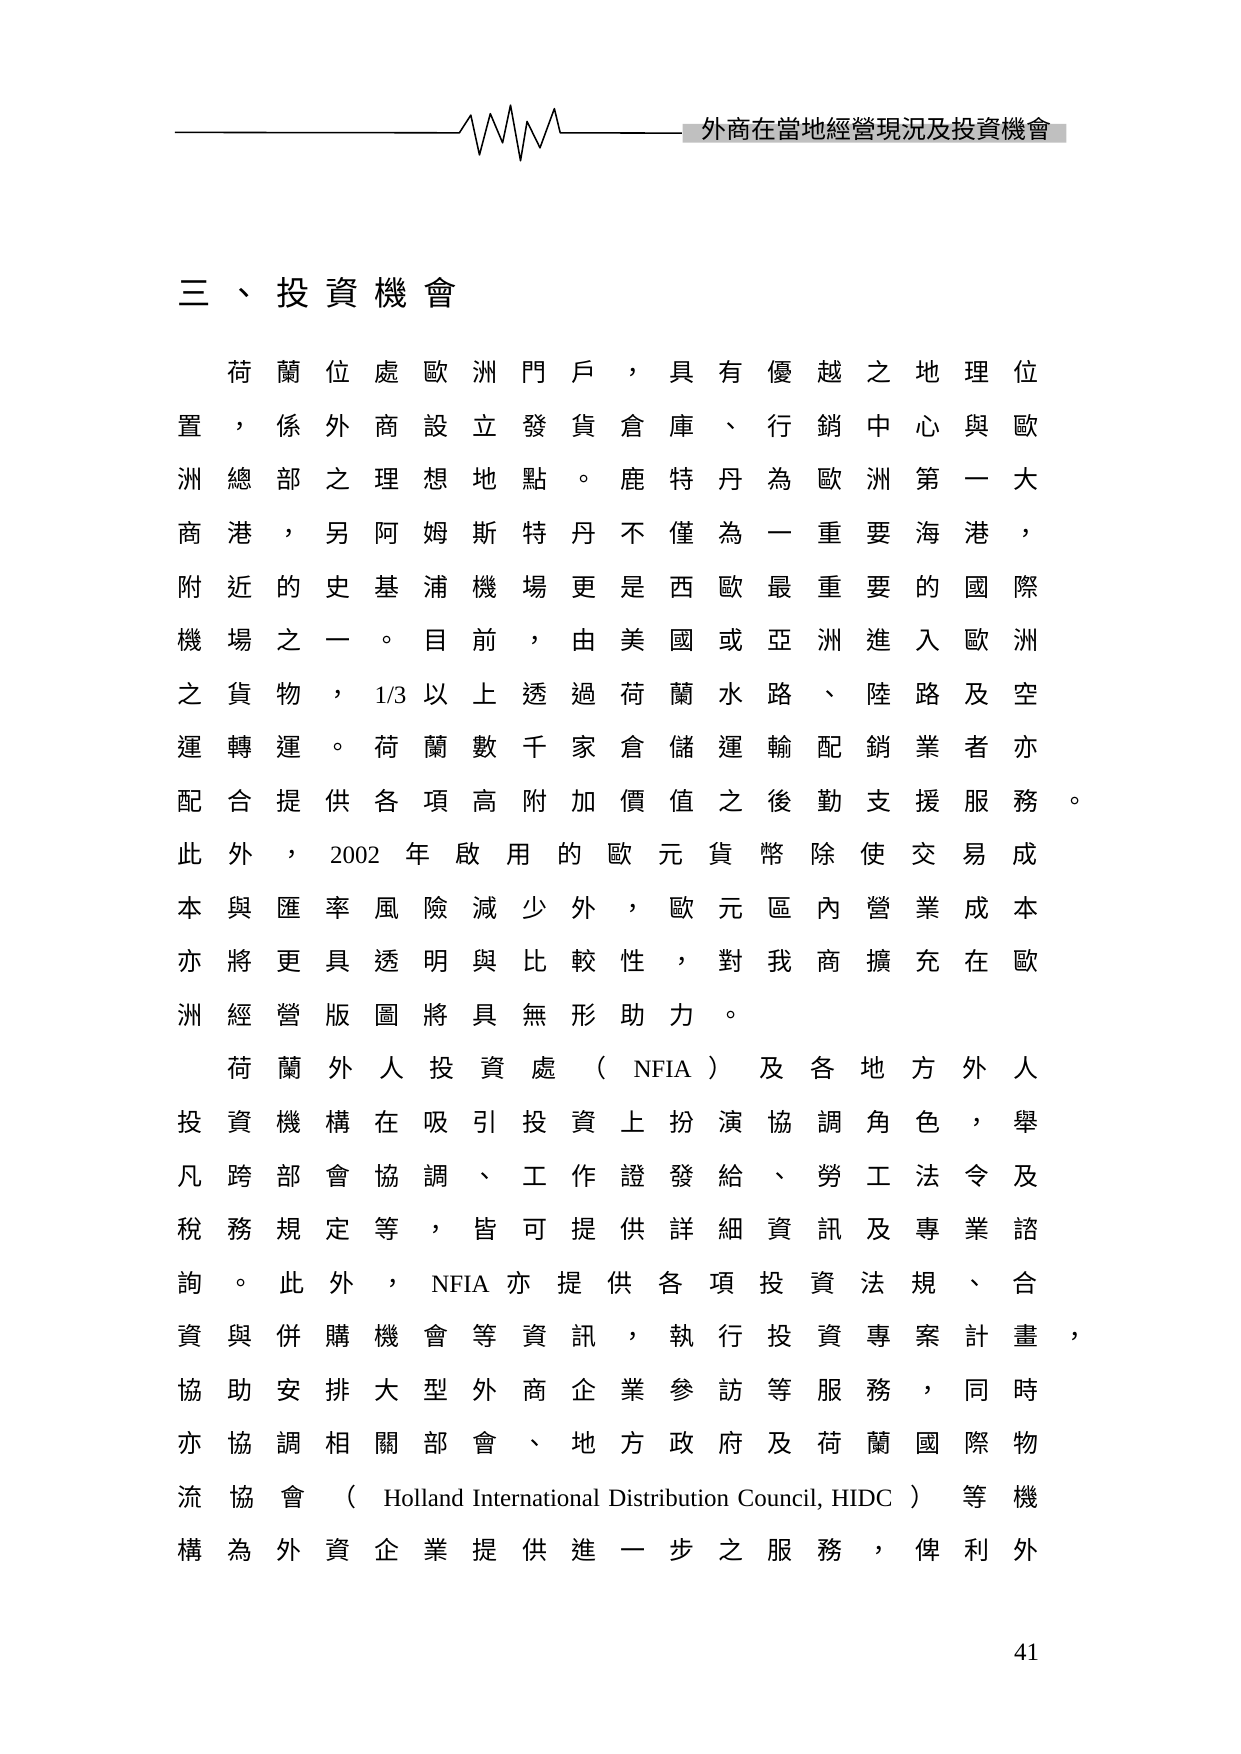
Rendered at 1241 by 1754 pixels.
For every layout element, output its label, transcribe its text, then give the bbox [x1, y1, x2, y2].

text 三、投資機會 [178, 264, 1063, 317]
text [178, 1040, 1063, 1576]
text 荷蘭位處歐洲門戶，具有優越之地理位置，係外商設立發貨倉庫、行銷中心與歐洲總部之理想地點。鹿特丹為歐洲第一大商港，另阿姆斯特丹不僅為一重要海港，附近的史基浦機場更是西歐最重要的國際機場之一。目前，由美國或亞洲進入歐洲之貨物，1/3以上透過荷蘭水路、陸路及空運轉運。荷蘭數千家倉儲運輸配銷業者亦配合提供各項高附加價值之後勤支援服務。此外，2002年啟用的歐元貨幣除使交易成本與匯率風險減少外，歐元區內營業成本亦將更具透明與比較性，對我商擴充在歐洲經營版圖將具無形助力。 [178, 344, 1063, 1040]
